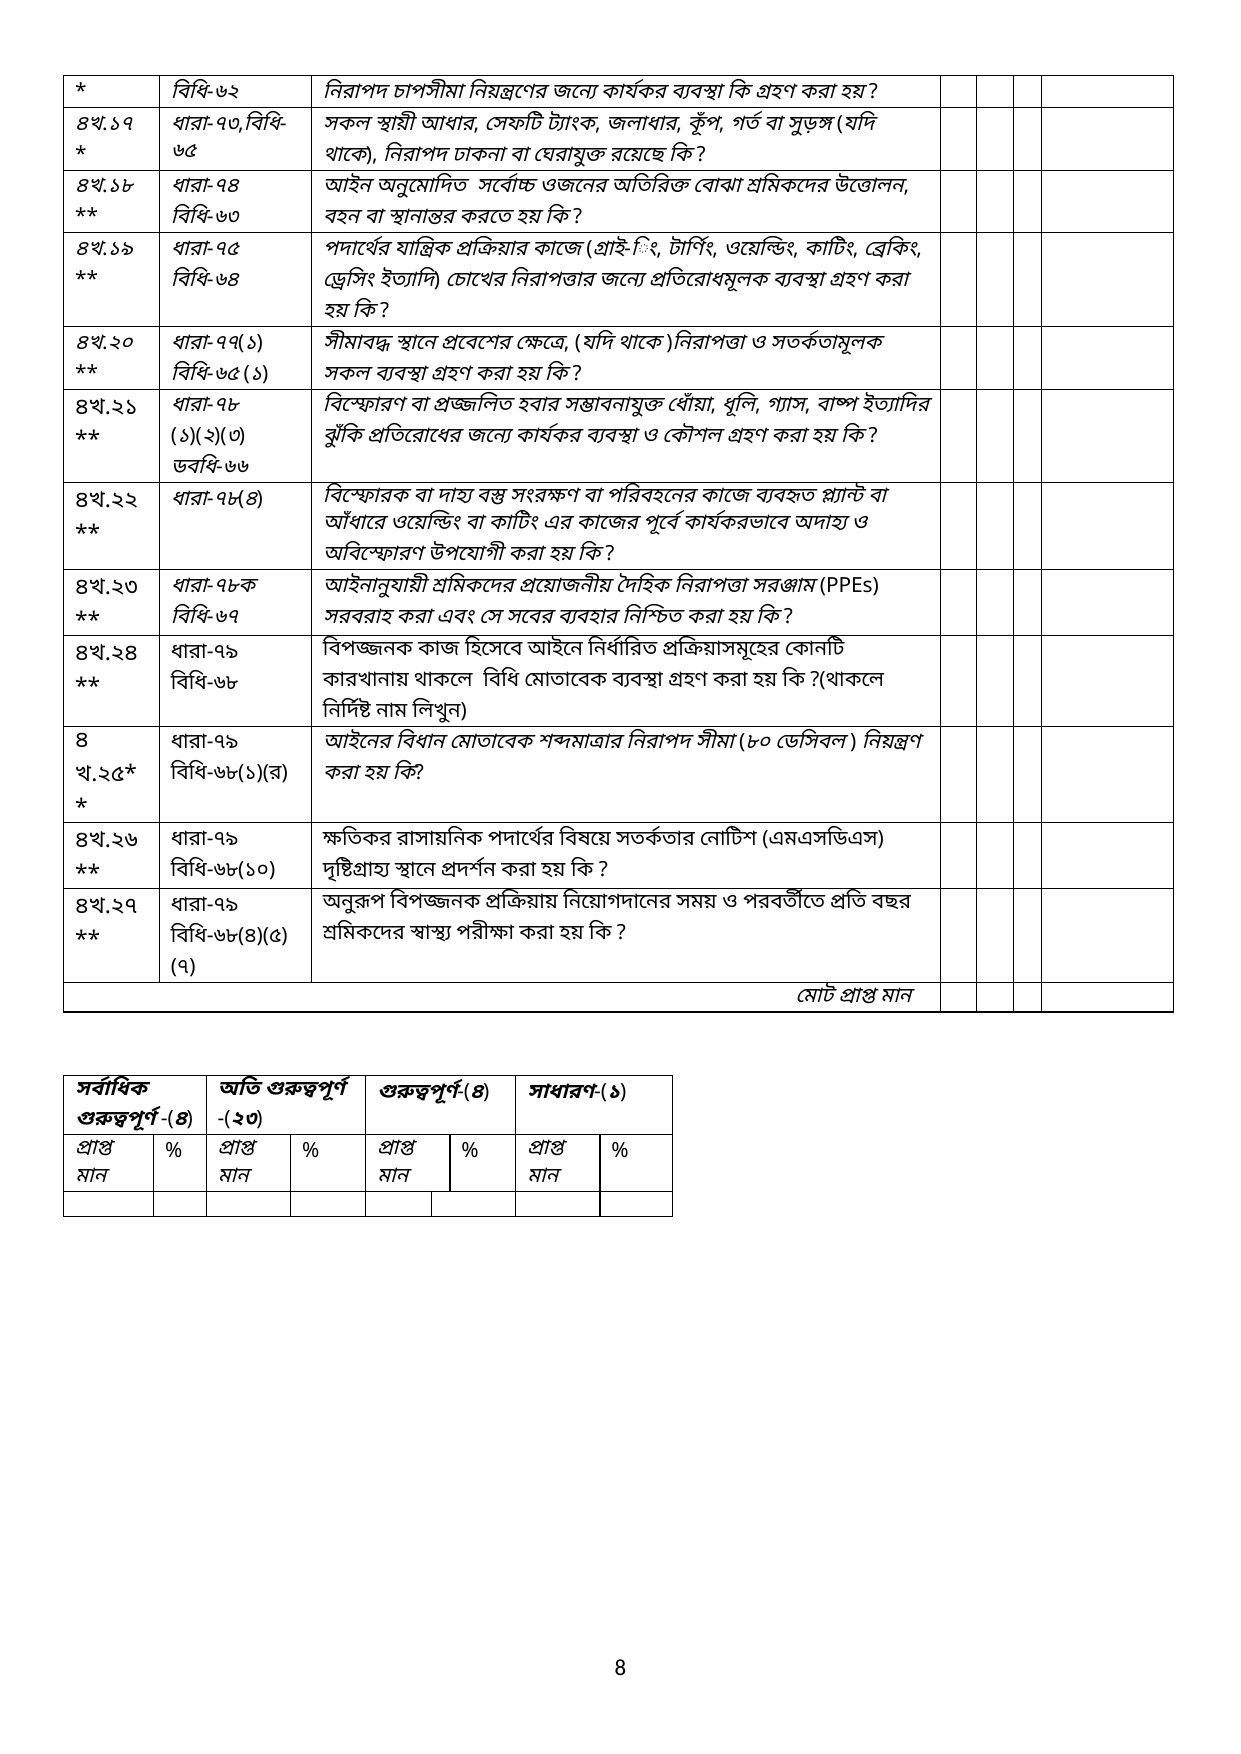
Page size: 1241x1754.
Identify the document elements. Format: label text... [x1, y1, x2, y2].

table_cell [1042, 108, 1173, 169]
table_cell [977, 889, 1013, 982]
table_cell [977, 483, 1013, 569]
table_cell [1014, 727, 1041, 822]
table_cell [1042, 483, 1173, 569]
table_cell [977, 636, 1013, 726]
table_cell প্রাপ্ত মান [366, 1135, 449, 1191]
table_cell [1014, 108, 1041, 169]
table_cell [977, 727, 1013, 822]
table_cell % [291, 1135, 365, 1191]
table_cell [941, 327, 976, 388]
table_cell বিস্ফোরণ বা প্রজ্জলিত হবার সম্ভাবনাযুক্ত ধোঁয়া, ধূলি, গ্যাস, বাষ্প ইত্যাদির ঝুঁকি প্রতিরোধের জন্যে কার্যকর ব্যবস্থা ও কৌশল গ্রহণ করা হয় কি ? [312, 390, 940, 482]
table_cell [977, 570, 1013, 635]
table_cell মোট প্রাপ্ত মান [64, 983, 940, 1011]
table_cell [291, 1192, 365, 1216]
table_cell ক্ষতিকর রাসায়নিক পদার্থের বিষয়ে সতর্কতার নোটিশ (এমএসডিএস) দৃষ্টিগ্রাহ্য স্থানে প্রদর্শন করা হয় কি ? [312, 823, 940, 888]
table_cell [1014, 171, 1041, 232]
table_cell [154, 1192, 206, 1216]
table_cell ধারা-৭৮(৪) [160, 483, 311, 569]
table_cell [1014, 233, 1041, 326]
table_cell [977, 76, 1013, 107]
table_cell আইন অনুমোদিত সর্বোচ্চ ওজনের অতিরিক্ত বোঝা শ্রমিকদের উত্তোলন, বহন বা স্থানান্তর করতে হয় কি ? [312, 171, 940, 232]
table_cell [1042, 76, 1173, 107]
table_cell সীমাবদ্ধ স্থানে প্রবেশের ক্ষেত্রে, (যদি থাকে )নিরাপত্তা ও সতর্কতামূলক সকল ব্যবস্থা গ্রহণ করা হয় কি ? [312, 327, 940, 388]
table_cell [977, 823, 1013, 888]
table_cell [1042, 636, 1173, 726]
table_cell [977, 983, 1013, 1011]
table_cell [941, 636, 976, 726]
table_cell [941, 108, 976, 169]
table_cell ধারা-৭১ বিধি-৬২ [160, 76, 311, 107]
table_cell ধারা-৭৫ বিধি-৬৪ [160, 233, 311, 326]
table_cell [941, 483, 976, 569]
table_cell সকল স্থায়ী আধার, সেফটি ট্যাংক, জলাধার, কূঁপ, গর্ত বা সুড়ঙ্গ (যদি থাকে), নিরাপদ ঢাকনা বা ঘেরাযুক্ত রয়েছে কি ? [312, 108, 940, 169]
table_cell [1042, 727, 1173, 822]
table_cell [312, 76, 940, 107]
table_header সাধারণ-(১) [516, 1076, 672, 1134]
table_cell [601, 1192, 672, 1216]
table_cell [1042, 327, 1173, 388]
table_cell [1014, 76, 1041, 107]
table_cell % [451, 1135, 515, 1191]
table_cell [1014, 823, 1041, 888]
table_cell বিপজ্জনক কাজ হিসেবে আইনে নির্ধারিত প্রক্রিয়াসমূহের কোনটি কারখানায় থাকলে বিধি মোতাবেক ব্যবস্থা গ্রহণ করা হয় কি ?(থাকলে নির্দিষ্ট নাম লিখুন) [312, 636, 940, 726]
table_cell [941, 889, 976, 982]
table_cell [977, 108, 1013, 169]
table_cell [941, 76, 976, 107]
table_cell ৪খ.১৭ * [64, 108, 159, 169]
table_cell ধারা-৭৯ বিধি-৬৮(১০) [160, 823, 311, 888]
table_cell [1014, 390, 1041, 482]
table_cell [1014, 889, 1041, 982]
table_cell আইনের বিধান মোতাবেক শব্দমাত্রার নিরাপদ সীমা (৮০ ডেসিবল ) নিয়ন্ত্রণ করা হয় কি? [312, 727, 940, 822]
table_cell [941, 823, 976, 888]
table_cell ধারা-৭৮ক বিধি-৬৭ [160, 570, 311, 635]
table_cell ৪খ.১৯ ** [64, 233, 159, 326]
table_cell [432, 1192, 515, 1216]
table_cell [941, 727, 976, 822]
table_cell [516, 1192, 599, 1216]
table_cell আইনানুযায়ী শ্রমিকদের প্রয়োজনীয় দৈহিক নিরাপত্তা সরঞ্জাম (PPEs) সরবরাহ করা এবং সে সবের ব্যবহার নিশ্চিত করা হয় কি ? [312, 570, 940, 635]
table_cell % [154, 1135, 206, 1191]
table_cell ধারা-৭৯ বিধি-৬৮ [160, 636, 311, 726]
table_cell পদার্থের যান্ত্রিক প্রক্রিয়ার কাজে (গ্রাই-িং, টার্ণিং, ওয়েল্ডিং, কাটিং, ব্রেকিং, ড্রেসিং ইত্যাদি) চোখের নিরাপত্তার জন্যে প্রতিরোধমূলক ব্যবস্থা গ্রহণ করা হয় কি ? [312, 233, 940, 326]
table_cell [941, 983, 976, 1011]
table_cell প্রাপ্ত মান [207, 1135, 290, 1191]
table_cell [64, 1192, 153, 1216]
table_cell [941, 390, 976, 482]
table_cell [1042, 233, 1173, 326]
table_cell [366, 1192, 431, 1216]
table_cell ৪খ.২৩ ** [64, 570, 159, 635]
table_cell [941, 171, 976, 232]
table_cell ৪খ.২২ ** [64, 483, 159, 569]
table_cell [1042, 889, 1173, 982]
table_cell [1014, 327, 1041, 388]
table_cell [1042, 171, 1173, 232]
table_cell ধারা-৭৪ বিধি-৬৩ [160, 171, 311, 232]
table_cell ধারা-৭৯ বিধি-৬৮(৪)(৫)(৭) [160, 889, 311, 982]
table_cell প্রাপ্ত মান [64, 1135, 153, 1191]
table_cell ধারা-৭৮ (১)(২)(৩) ডবধি-৬৬ [160, 390, 311, 482]
table_cell ৪খ.২১ ** [64, 390, 159, 482]
table_cell প্রাপ্ত মান [516, 1135, 599, 1191]
table_cell [941, 570, 976, 635]
table_cell [1014, 483, 1041, 569]
table_cell [1042, 823, 1173, 888]
table_cell ধারা-৭৯ বিধি-৬৮(১)(র) [160, 727, 311, 822]
table_cell [977, 390, 1013, 482]
table_cell ৪খ.২০ ** [64, 327, 159, 388]
table_cell ৪খ.১৮ ** [64, 171, 159, 232]
table_cell অনুরূপ বিপজ্জনক প্রক্রিয়ায় নিয়োগদানের সময় ও পরবর্তীতে প্রতি বছর শ্রমিকদের স্বাস্থ্য পরীক্ষা করা হয় কি ? [312, 889, 940, 982]
table_header সর্বাধিক গুরুত্বপূর্ণ -(৪) [64, 1076, 206, 1134]
table_cell [1042, 390, 1173, 482]
table_cell [1014, 636, 1041, 726]
table_cell [977, 171, 1013, 232]
table_cell [977, 233, 1013, 326]
table_cell ৪খ.১৬ * [64, 76, 159, 107]
table_cell ৪খ.২৪ ** [64, 636, 159, 726]
table_cell [1014, 570, 1041, 635]
table_cell ৪খ.২৭ ** [64, 889, 159, 982]
table_cell [977, 327, 1013, 388]
table_cell ৪খ.২৬ ** [64, 823, 159, 888]
table_cell ধারা-৭৩,বিধি-৬৫ [160, 108, 311, 169]
table_header গুরুত্বপূর্ণ-(৪) [366, 1076, 515, 1134]
table_cell [941, 233, 976, 326]
table_cell [1042, 983, 1173, 1011]
table_cell ৪খ.২৫** [64, 727, 159, 822]
table_header অতি গুরুত্বপূর্ণ -(২৩) [207, 1076, 365, 1134]
table_cell ধারা-৭৭(১) বিধি-৬৫ (১) [160, 327, 311, 388]
table_cell বিস্ফোরক বা দাহ্য বস্তু সংরক্ষণ বা পরিবহনের কাজে ব্যবহৃত প্ল্যান্ট বা আঁধারে ওয়েল্ডিং বা কাটিং এর কাজের পূর্বে কার্যকরভাবে অদাহ্য ও অবিস্ফোরণ উপযোগী করা হয় কি ? [312, 483, 940, 569]
table_cell % [601, 1135, 672, 1191]
table_cell [207, 1192, 290, 1216]
table_cell [1042, 570, 1173, 635]
table_cell [1014, 983, 1041, 1011]
